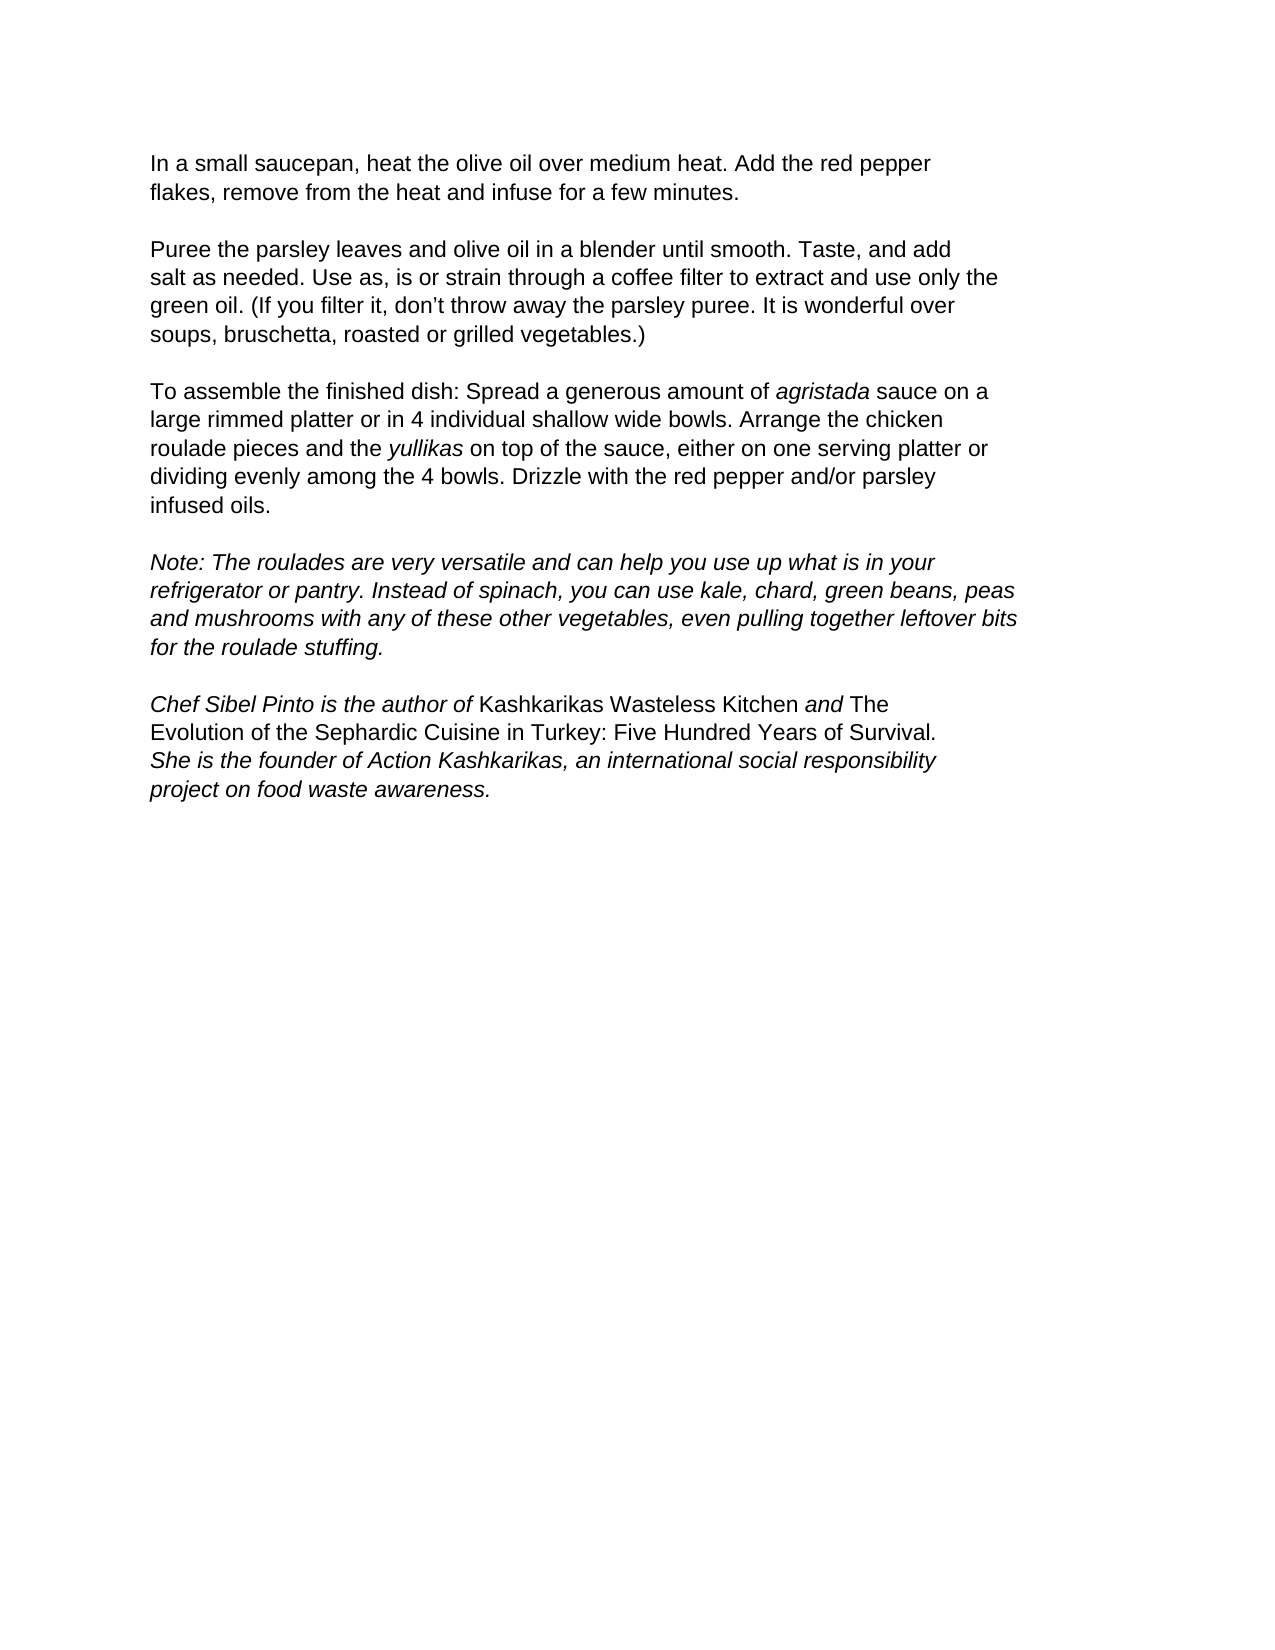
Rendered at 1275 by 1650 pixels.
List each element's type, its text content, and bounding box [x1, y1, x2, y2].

text and mushrooms with any of these other vegetables, even pulling together leftover bits [150, 605, 1125, 632]
text salt as needed. Use as, is or strain through a coffee filter to extract and use only the [150, 264, 1125, 290]
text In a small saucepan, heat the olive oil over medium heat. Add the red pepper [150, 150, 1125, 177]
text Puree the parsley leaves and olive oil in a blender until smooth. Taste, and add [150, 236, 1125, 262]
text large rimmed platter or in 4 individual shallow wide bowls. Arrange the chicken [150, 406, 1125, 433]
text green oil. (If you filter it, don’t throw away the parsley puree. It is wonderful over [150, 292, 1125, 319]
text refrigerator or pantry. Instead of spinach, you can use kale, chard, green beans, peas [150, 577, 1125, 603]
text roulade pieces and the yullikas on top of the sauce, either on one serving platter or [150, 435, 1125, 461]
text To assemble the finished dish: Spread a generous amount of agristada sauce on a [150, 378, 1125, 404]
text Note: The roulades are very versatile and can help you use up what is in your [150, 548, 1125, 575]
text flakes, remove from the heat and infuse for a few minutes. [150, 179, 1125, 205]
text project on food waste awareness. [150, 776, 1125, 802]
text infused oils. [150, 492, 1125, 518]
text She is the founder of Action Kashkarikas, an international social responsibility [150, 747, 1125, 774]
text Evolution of the Sephardic Cuisine in Turkey: Five Hundred Years of Survival. [150, 719, 1125, 745]
text for the roulade stuffing. [150, 634, 1125, 660]
text soups, bruschetta, roasted or grilled vegetables.) [150, 321, 1125, 347]
text dividing evenly among the 4 bowls. Drizzle with the red pepper and/or parsley [150, 463, 1125, 489]
text Chef Sibel Pinto is the author of Kashkarikas Wasteless Kitchen and The [150, 691, 1125, 717]
